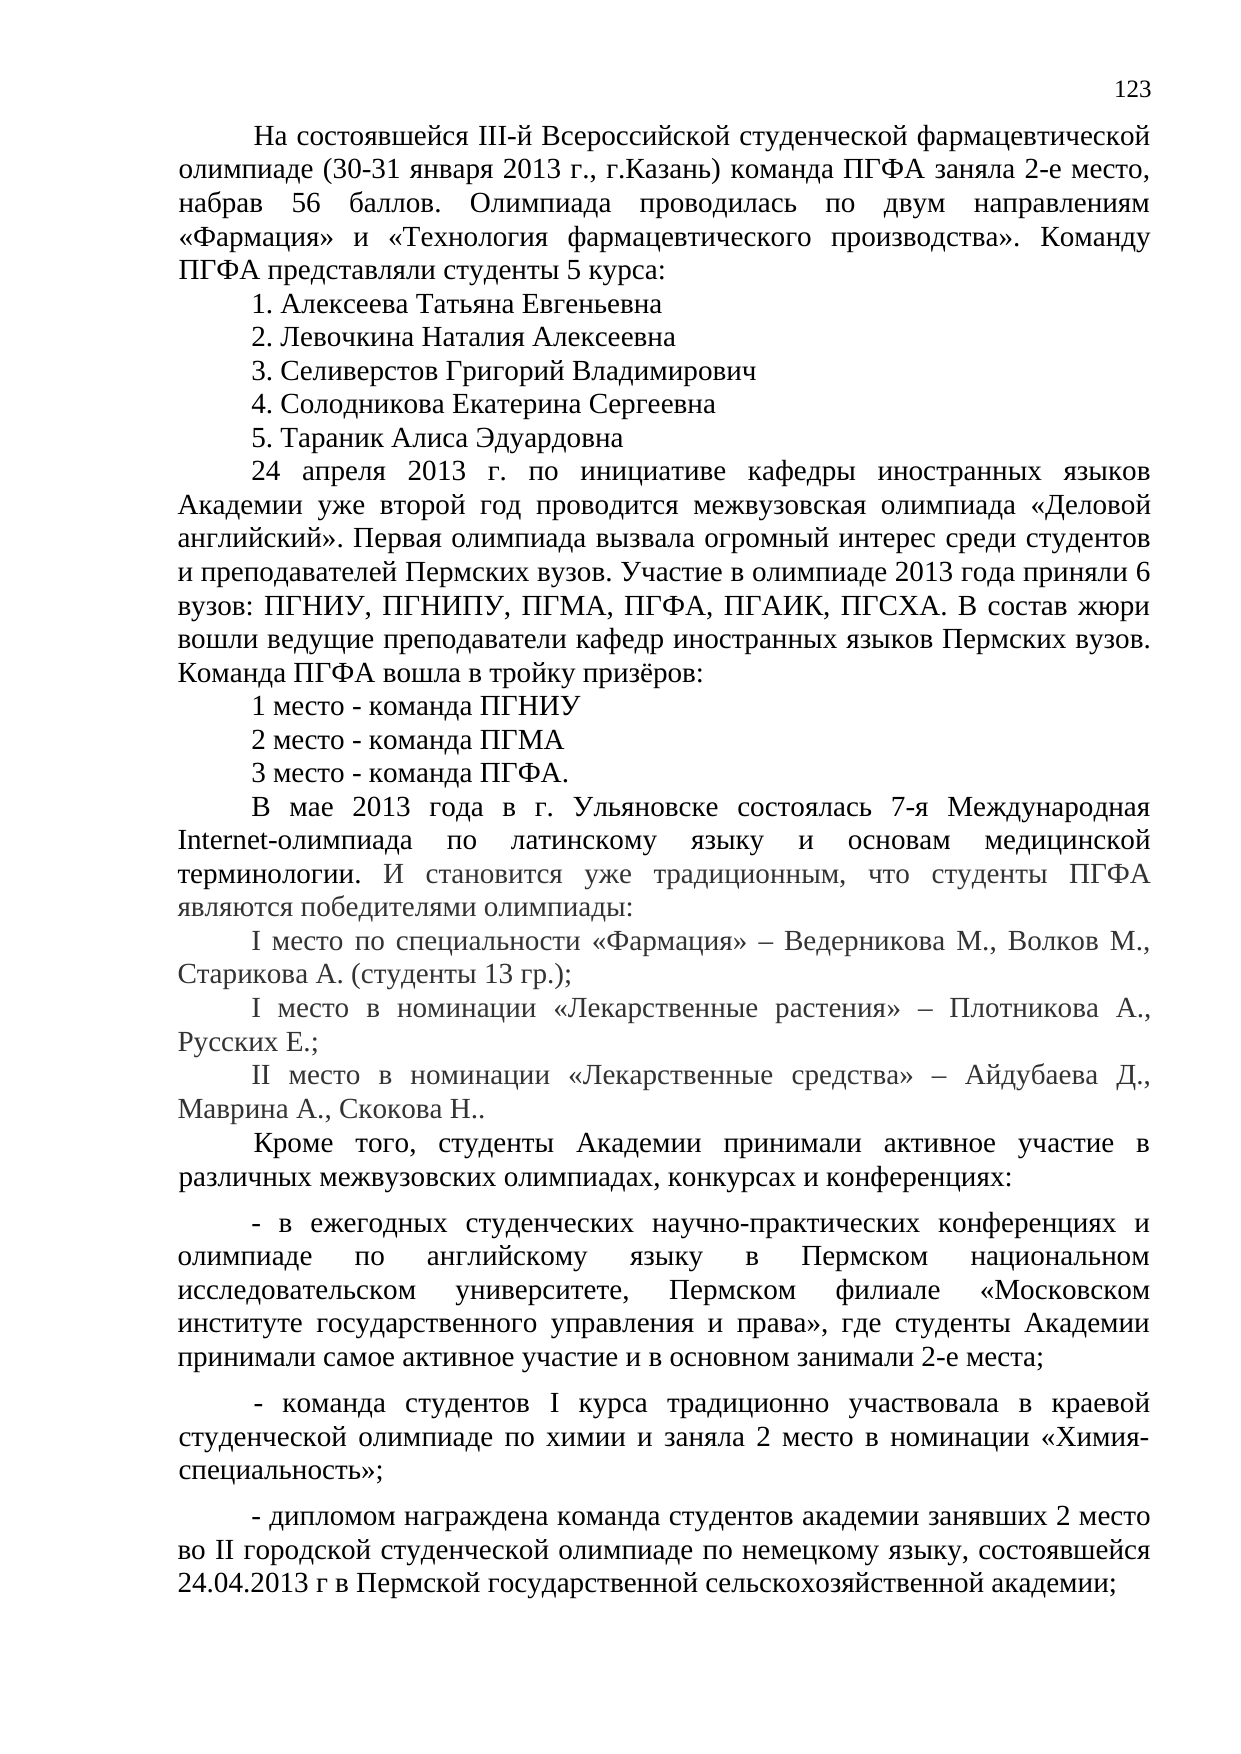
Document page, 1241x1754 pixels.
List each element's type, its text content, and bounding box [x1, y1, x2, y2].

text Кроме того, студенты Академии принимали активное участие в различных межвузовских олимпиадах, конкурсах и конференциях: [178, 1125, 1151, 1192]
text 3 место - команда ПГФА. [177, 755, 1152, 789]
text 2. Левочкина Наталия Алексеевна [183, 319, 1152, 353]
text II место в номинации «Лекарственные средства» – Айдубаева Д., Маврина А., Скокова Н.. [177, 1057, 1152, 1124]
text 4. Солодникова Екатерина Сергеевна [183, 386, 1152, 420]
text 5. Тараник Алиса Эдуардовна [183, 420, 1152, 453]
text 1. Алексеева Татьяна Евгеньевна [183, 286, 1152, 319]
text В мае 2013 года в г. Ульяновске состоялась 7-я Международная Internet-олимпиада по латинскому языку и основам медицинской терминологии. И становится уже традиционным, что студенты ПГФА являются победителями олимпиады: [177, 789, 1152, 923]
text - дипломом награждена команда студентов академии занявших 2 место во II городской студенческой олимпиаде по немецкому языку, состоявшейся 24.04.2013 г в Пермской государственной сельскохозяйственной академии; [177, 1498, 1152, 1599]
text 24 апреля . по инициативе кафедры иностранных языков Академии уже второй год проводится межвузовская олимпиада «Деловой английский». Первая олимпиада вызвала огромный интерес среди студентов и преподавателей Пермских вузов. Участие в олимпиаде 2013 года приняли 6 вузов: ПГНИУ, ПГНИПУ, ПГМА, ПГФА, ПГАИК, ПГСХА. В состав жюри вошли ведущие преподаватели кафедр иностранных языков Пермских вузов. Команда ПГФА вошла в тройку призёров: [177, 453, 1152, 688]
text 3. Селиверстов Григорий Владимирович [183, 353, 1152, 386]
text - в ежегодных студенческих научно-практических конференциях и олимпиаде по английскому языку в Пермском национальном исследовательском университете, Пермском филиале «Московском институте государственного управления и права», где студенты Академии принимали самое активное участие и в основном занимали 2-е места; [177, 1205, 1151, 1373]
text I место по специальности «Фармация» – Ведерникова М., Волков М., Старикова А. (студенты 13 гр.); [177, 923, 1152, 990]
text I место в номинации «Лекарственные растения» – Плотникова А., Русских Е.; [177, 990, 1152, 1057]
text 2 место - команда ПГМА [177, 722, 1152, 755]
text - команда студентов I курса традиционно участвовала в краевой студенческой олимпиаде по химии и заняла 2 место в номинации «Химия-специальность»; [178, 1385, 1151, 1486]
text На состоявшейся III-й Всероссийской студенческой фармацевтической олимпиаде (30-31 января ., г.Казань) команда ПГФА заняла 2-е место, набрав 56 баллов. Олимпиада проводилась по двум направлениям «Фармация» и «Технология фармацевтического производства». Команду ПГФА представляли студенты 5 курса: [178, 118, 1151, 286]
text 1 место - команда ПГНИУ [177, 688, 1152, 722]
